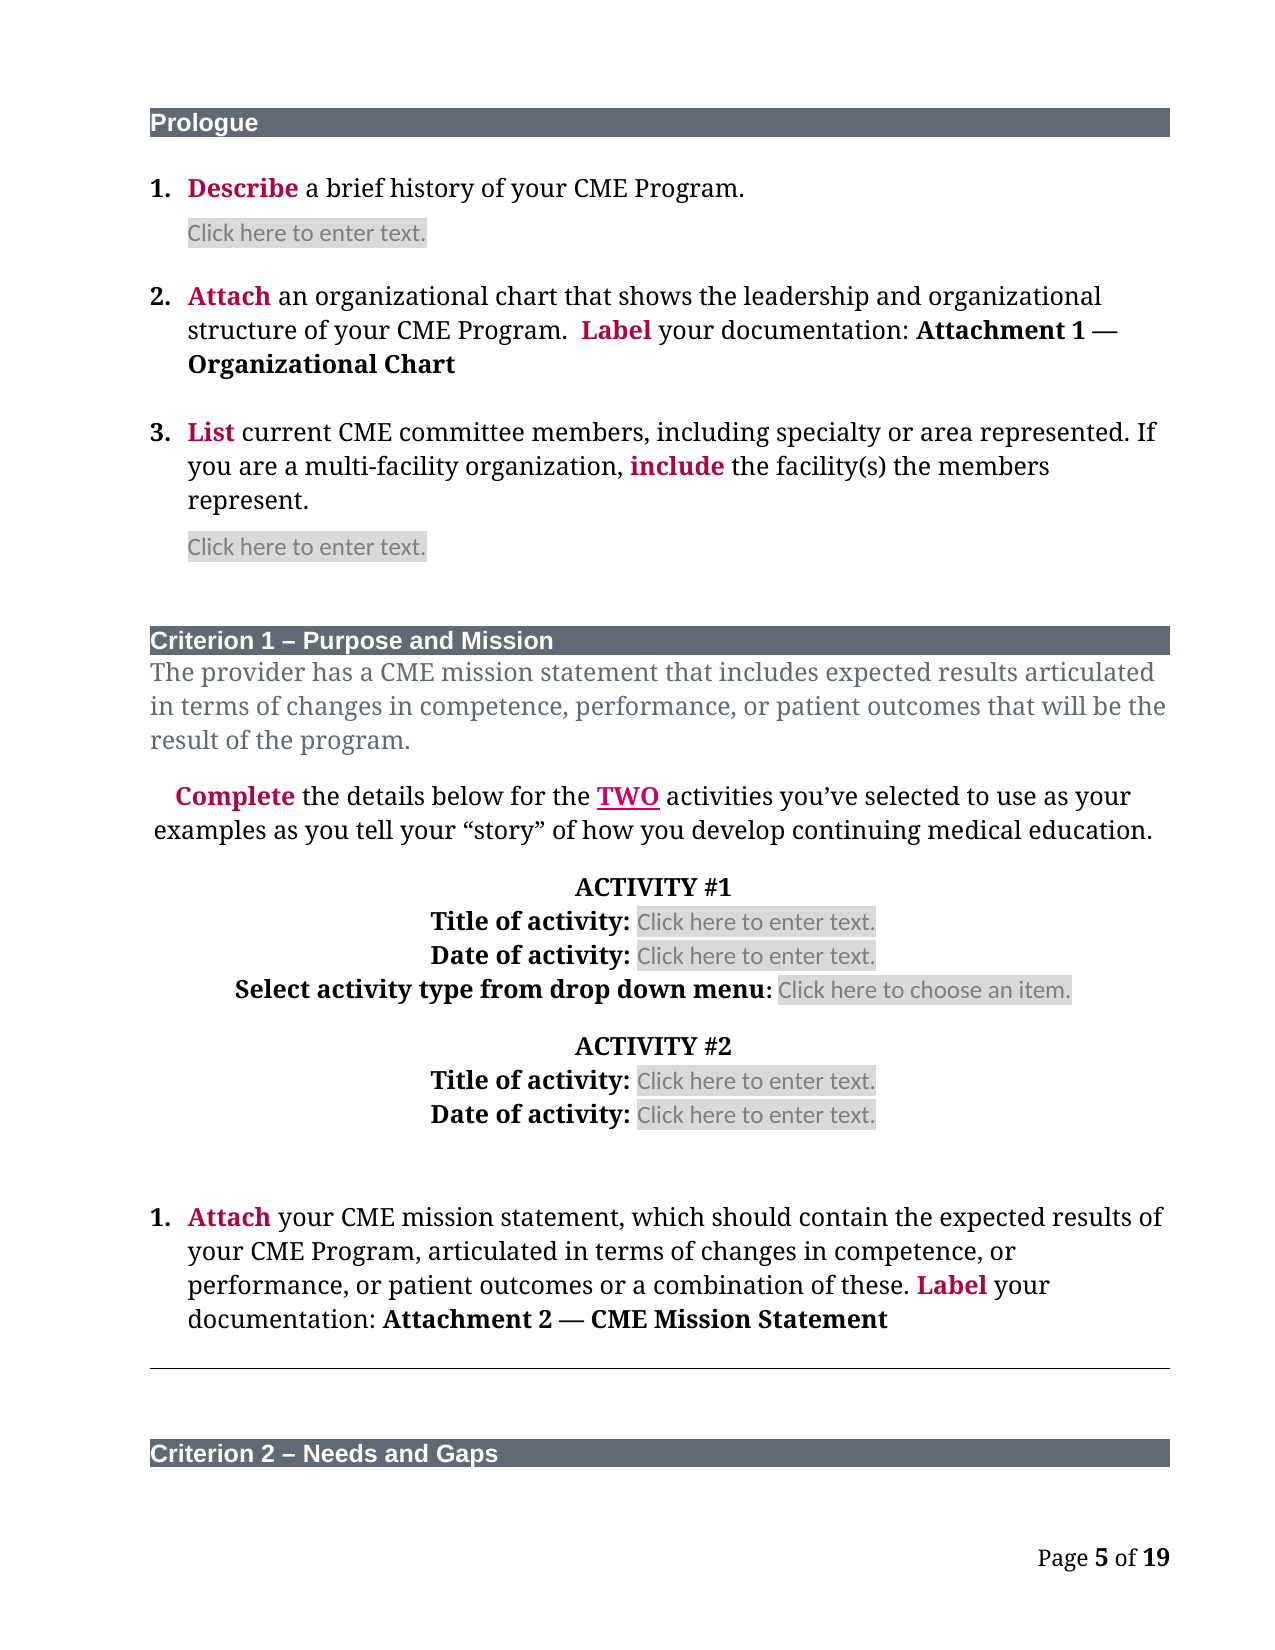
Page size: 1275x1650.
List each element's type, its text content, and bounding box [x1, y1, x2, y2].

list Attach your CME mission statement, which should contain the expected results of your CME Program, articulated in terms of changes in competence, or performance, or patient outcomes or a combination of these. Label your documentation: Attachment 2 — CME Mission Statement [150, 1200, 1170, 1336]
text Criterion 1 – Purpose and Mission [150, 626, 1170, 655]
text Prologue [150, 108, 1170, 137]
text The provider has a CME mission statement that includes expected results articulated in terms of changes in competence, performance, or patient outcomes that will be the result of the program. [150, 655, 1170, 757]
text Criterion 2 – Needs and Gaps [150, 1439, 1170, 1467]
list List current CME committee members, including specialty or area represented. If you are a multi-facility organization, include the facility(s) the members represent. [150, 415, 1170, 517]
list Describe a brief history of your CME Program. [150, 171, 1170, 205]
list Attach an organizational chart that shows the leadership and organizational structure of your CME Program. Label your documentation: Attachment 1 — Organizational Chart [150, 278, 1170, 381]
